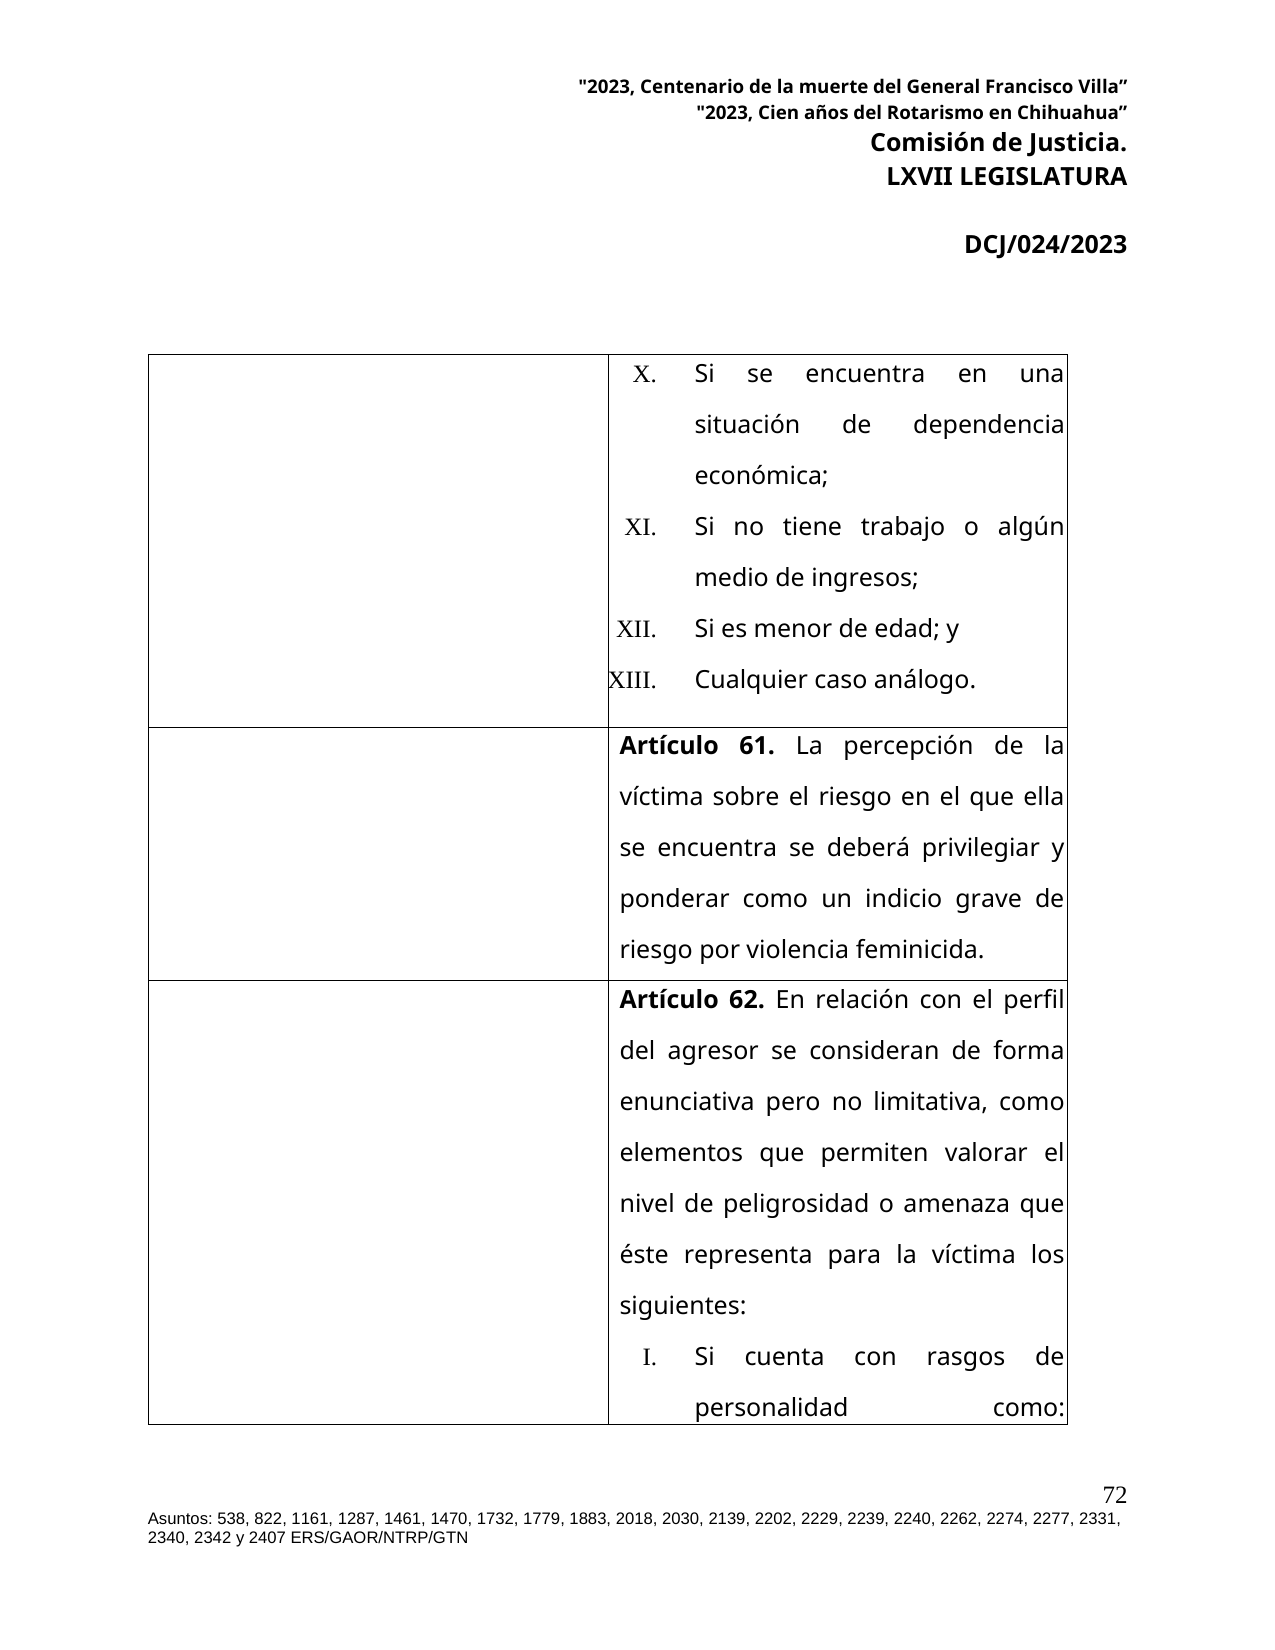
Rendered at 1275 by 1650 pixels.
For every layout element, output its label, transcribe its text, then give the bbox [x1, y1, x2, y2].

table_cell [609, 355, 1067, 727]
table_cell [149, 355, 608, 727]
table_cell [149, 981, 608, 1424]
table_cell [609, 981, 1067, 1424]
table_cell Artículo 61. La percepción de la víctima sobre el riesgo en el que ella se encuentra se deberá privilegiar y ponderar como un indicio grave de riesgo por violencia feminicida. [609, 728, 1067, 980]
table_cell [149, 728, 608, 980]
